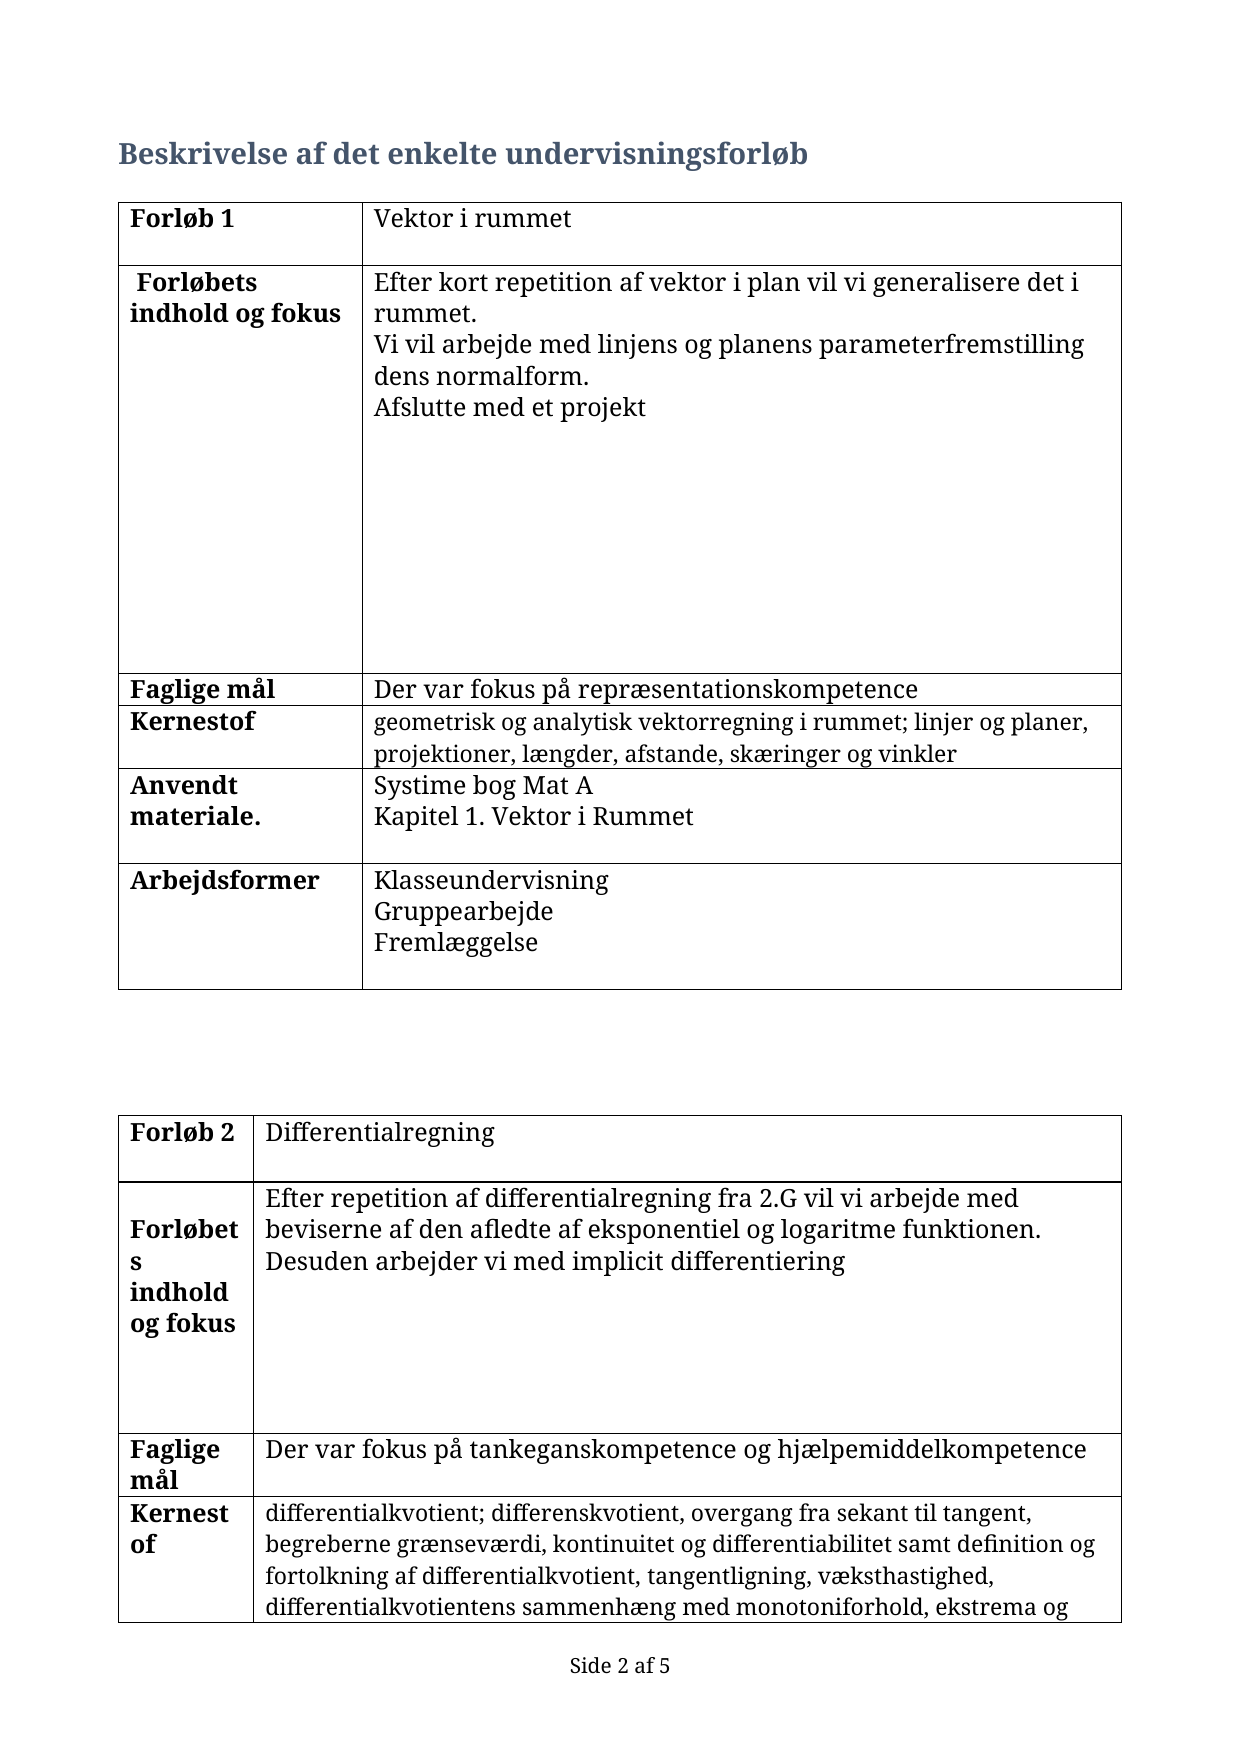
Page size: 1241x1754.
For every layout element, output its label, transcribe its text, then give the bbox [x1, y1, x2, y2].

table_cell Der var fokus på repræsentationskompetence [363, 674, 1121, 705]
table_header Forløb 1 [119, 203, 362, 265]
table_cell Arbejdsformer [119, 864, 362, 989]
table_cell Faglige mål [119, 674, 362, 705]
table_cell Forløbets indhold og fokus [119, 266, 362, 672]
table_cell Forløbets indhold og fokus [119, 1183, 253, 1432]
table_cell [254, 1497, 1121, 1622]
table_cell Efter repetition af differentialregning fra 2.G vil vi arbejde med beviserne af den afledte af eksponentiel og logaritme funktionen. Desuden arbejder vi med implicit differentiering [254, 1183, 1121, 1432]
table_cell Faglige mål [119, 1434, 253, 1496]
table_cell Kernestof [119, 706, 362, 768]
table_header Vektor i rummet [363, 203, 1121, 265]
table_cell Der var fokus på tankeganskompetence og hjælpemiddelkompetence [254, 1434, 1121, 1496]
table_header Forløb 2 [119, 1116, 253, 1181]
text Beskrivelse af det enkelte undervisningsforløb [118, 139, 1122, 170]
table_cell Klasseundervisning Gruppearbejde Fremlæggelse [363, 864, 1121, 989]
table_cell Anvendt materiale. [119, 769, 362, 863]
table_cell geometrisk og analytisk vektorregning i rummet; linjer og planer, projektioner, længder, afstande, skæringer og vinkler [363, 706, 1121, 768]
table_cell Systime bog Mat A Kapitel 1. Vektor i Rummet [363, 769, 1121, 863]
table_cell Efter kort repetition af vektor i plan vil vi generalisere det i rummet. Vi vil arbejde med linjens og planens parameterfremstilling dens normalform. Afslutte med et projekt [363, 266, 1121, 672]
table_header Differentialregning [254, 1116, 1121, 1181]
table_cell Kernestof [119, 1497, 253, 1622]
